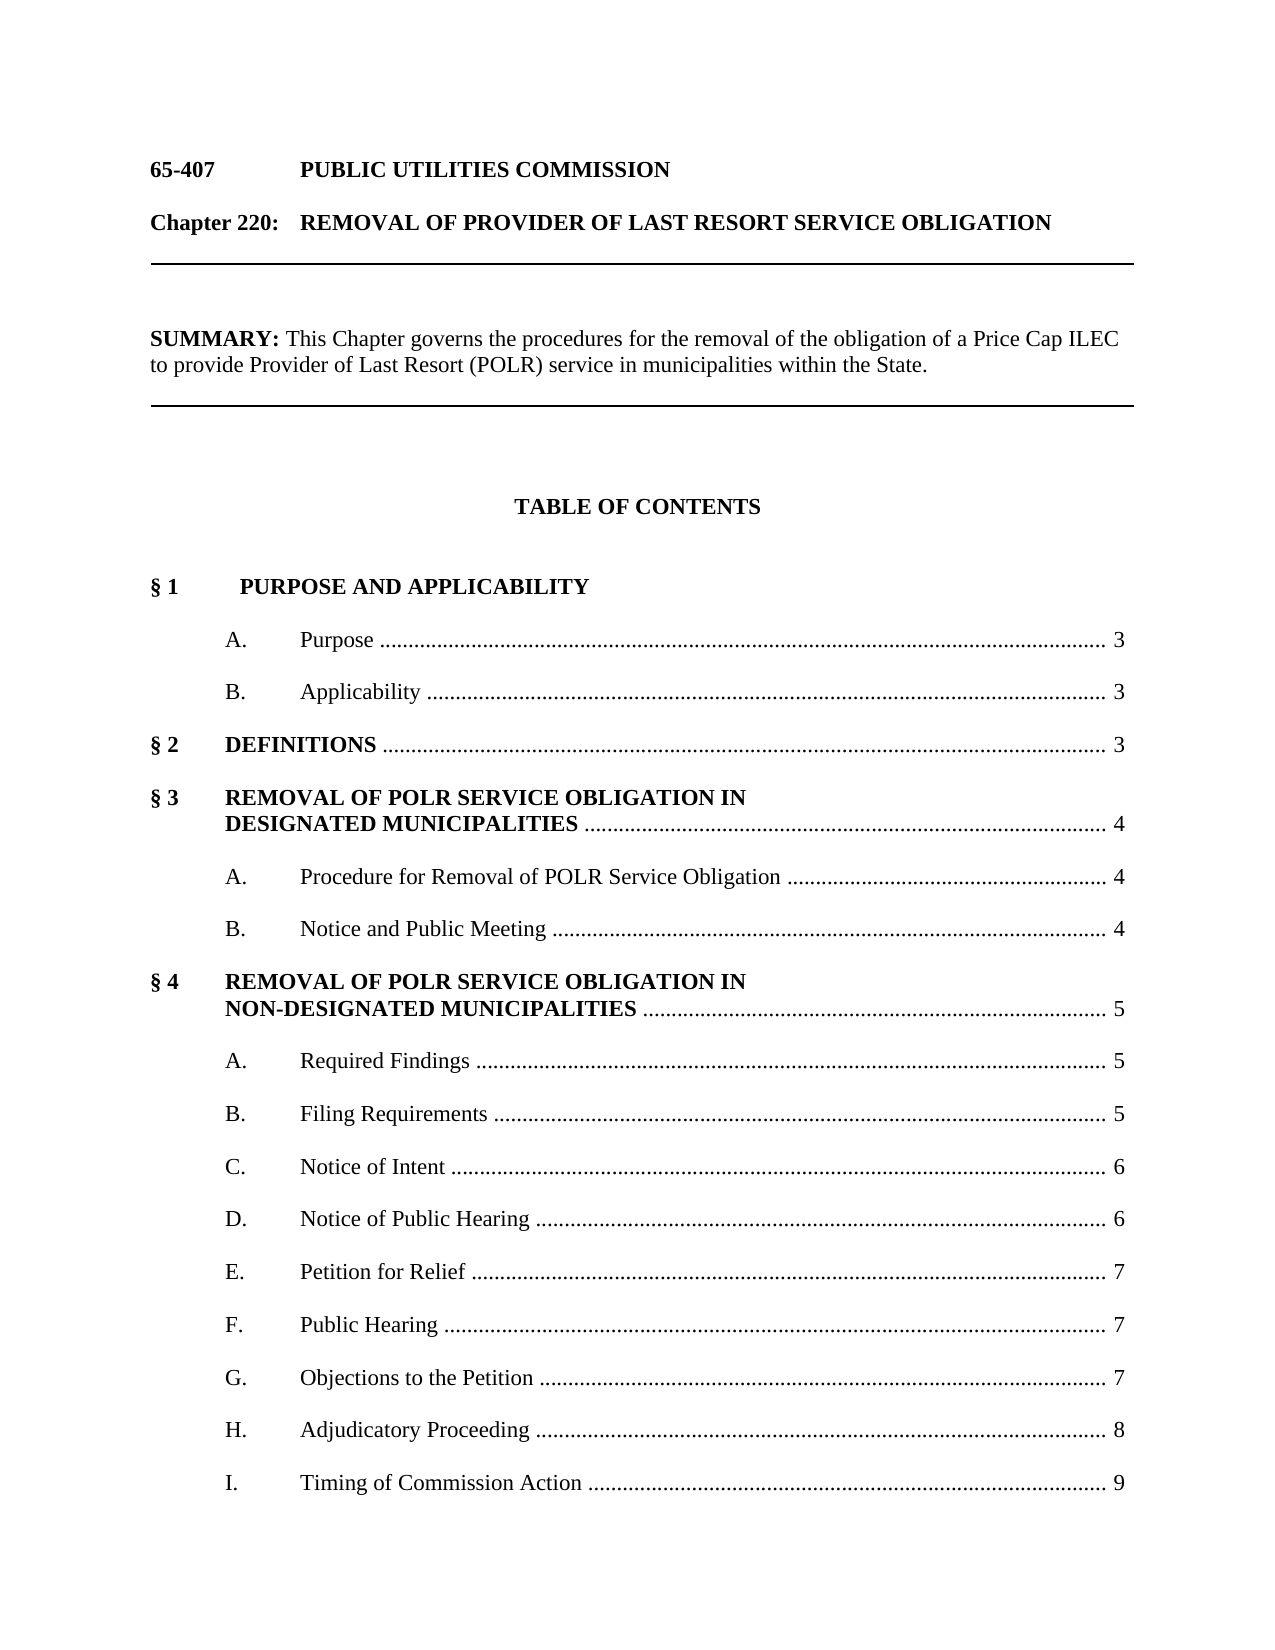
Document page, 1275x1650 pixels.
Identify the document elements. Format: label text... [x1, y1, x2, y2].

text A. Procedure for Removal of POLR Service Obligation 4 [150, 863, 1125, 889]
text 65-407 PUBLIC UTILITIES COMMISSION [150, 156, 1125, 182]
text A. Required Findings 5 [150, 1047, 1125, 1074]
text E. Petition for Relief 7 [150, 1258, 1125, 1284]
text § 3 REMOVAL OF POLR SERVICE OBLIGATION IN [150, 784, 1125, 810]
text G. Objections to the Petition 7 [150, 1363, 1125, 1390]
text NON-DESIGNATED MUNICIPALITIES 5 [150, 994, 1125, 1021]
text § 1 PURPOSE AND APPLICABILITY [150, 573, 1125, 599]
text B. Notice and Public Meeting 4 [150, 916, 1125, 942]
text I. Timing of Commission Action 9 [150, 1469, 1125, 1495]
text TABLE OF CONTENTS [150, 493, 1125, 519]
text F. Public Hearing 7 [150, 1311, 1125, 1337]
text C. Notice of Intent 6 [150, 1153, 1125, 1179]
text § 2 DEFINITIONS 3 [150, 731, 1125, 757]
text § 4 REMOVAL OF POLR SERVICE OBLIGATION IN [150, 968, 1125, 994]
text D. Notice of Public Hearing 6 [150, 1205, 1125, 1232]
text DESIGNATED MUNICIPALITIES 4 [150, 810, 1125, 836]
text Chapter 220: REMOVAL OF PROVIDER OF LAST RESORT SERVICE OBLIGATION [150, 209, 1125, 235]
text SUMMARY: This Chapter governs the procedures for the removal of the obligation of a Price Cap ILEC to provide Provider of Last Resort (POLR) service in municipalities within the State. [150, 325, 1125, 378]
text B. Filing Requirements 5 [150, 1100, 1125, 1126]
text A. Purpose 3 [150, 626, 1125, 652]
text B. Applicability 3 [150, 678, 1125, 705]
text H. Adjudicatory Proceeding 8 [150, 1416, 1125, 1443]
